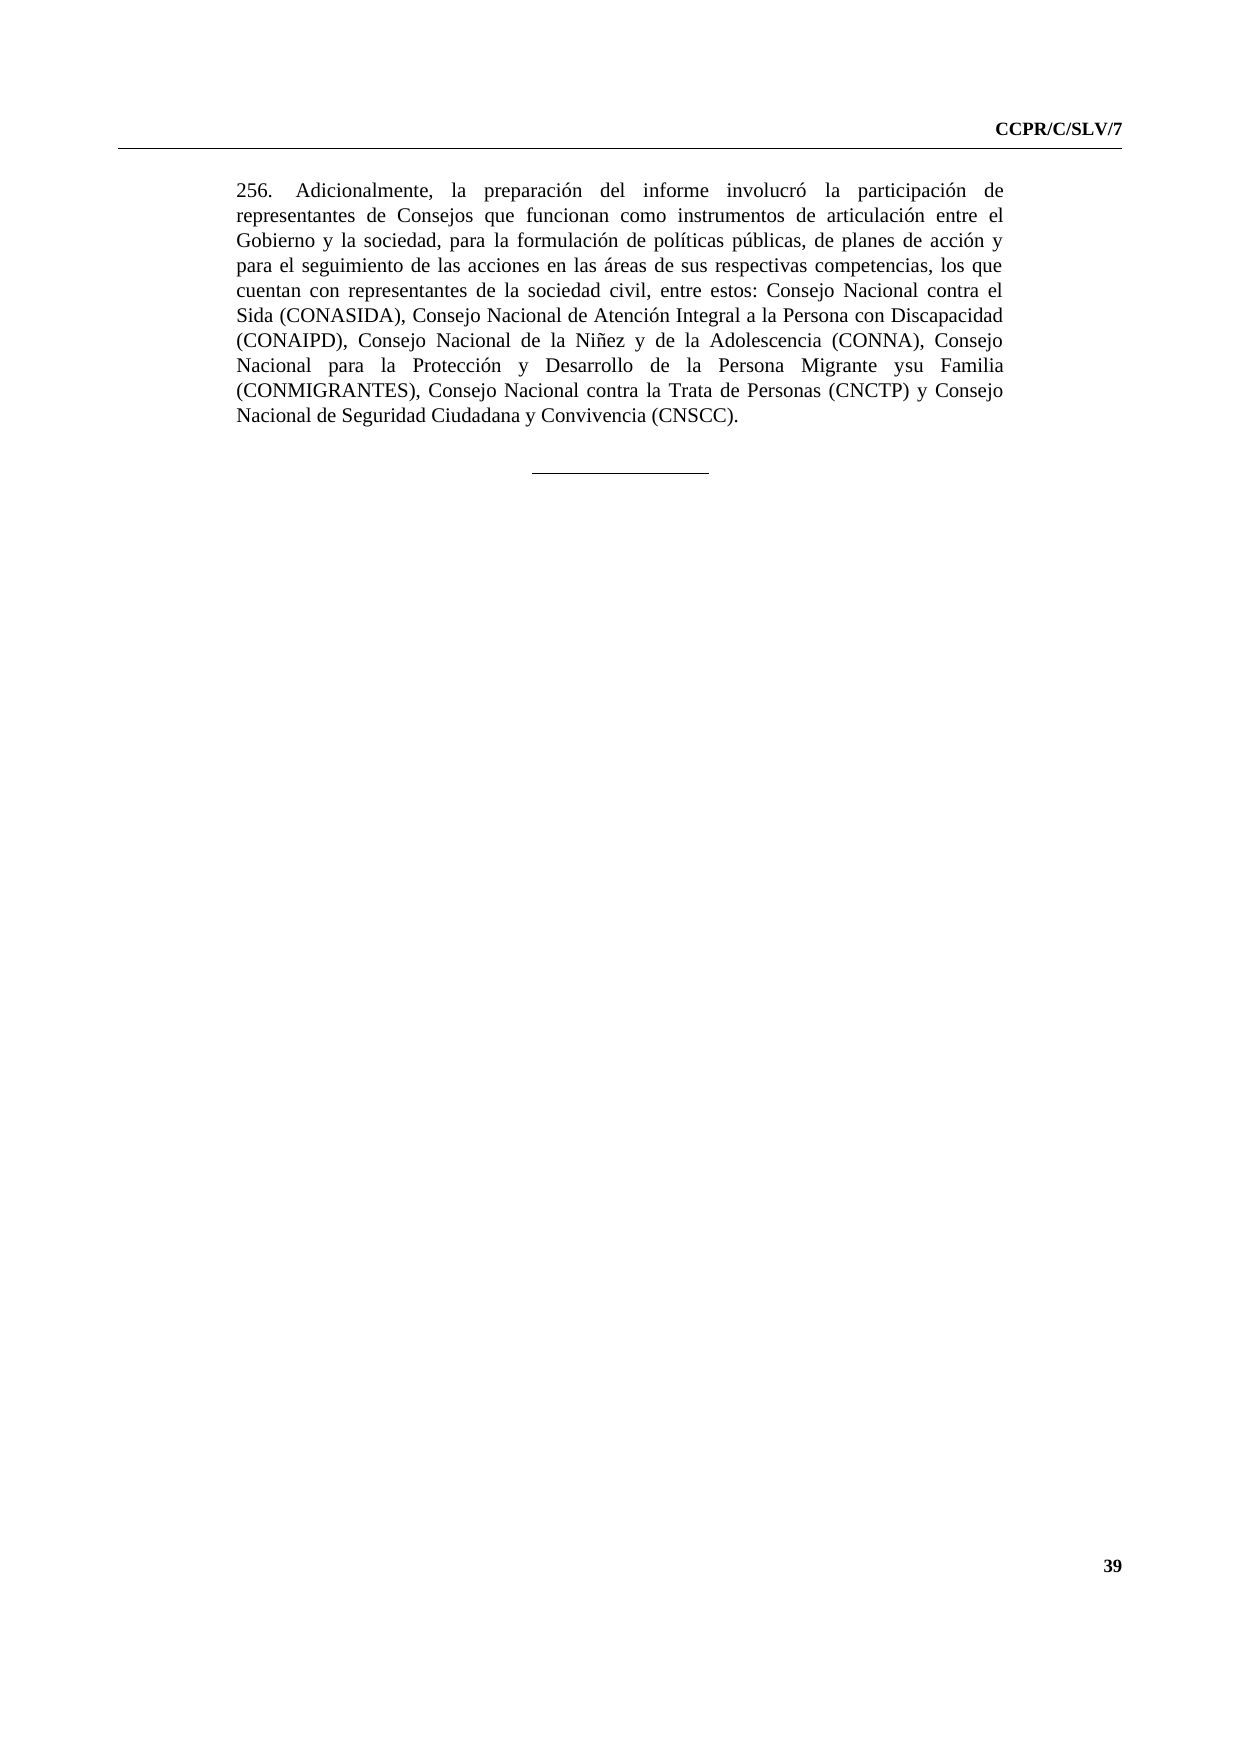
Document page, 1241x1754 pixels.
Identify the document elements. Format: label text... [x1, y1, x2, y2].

list Adicionalmente, la preparación del informe involucró la participación de representantes de Consejos que funcionan como instrumentos de articulación entre el Gobierno y la sociedad, para la formulación de políticas públicas, de planes de acción y para el seguimiento de las acciones en las áreas de sus respectivas competencias, los que cuentan con representantes de la sociedad civil, entre estos: Consejo Nacional contra el Sida (CONASIDA), Consejo Nacional de Atención Integral a la Persona con Discapacidad (CONAIPD), Consejo Nacional de la Niñez y de la Adolescencia (CONNA), Consejo Nacional para la Protección y Desarrollo de la Persona Migrante y su Familia (CONMIGRANTES), Consejo Nacional contra la Trata de Personas (CNCTP) y Consejo Nacional de Seguridad Ciudadana y Convivencia (CNSCC). [236, 177, 1004, 427]
